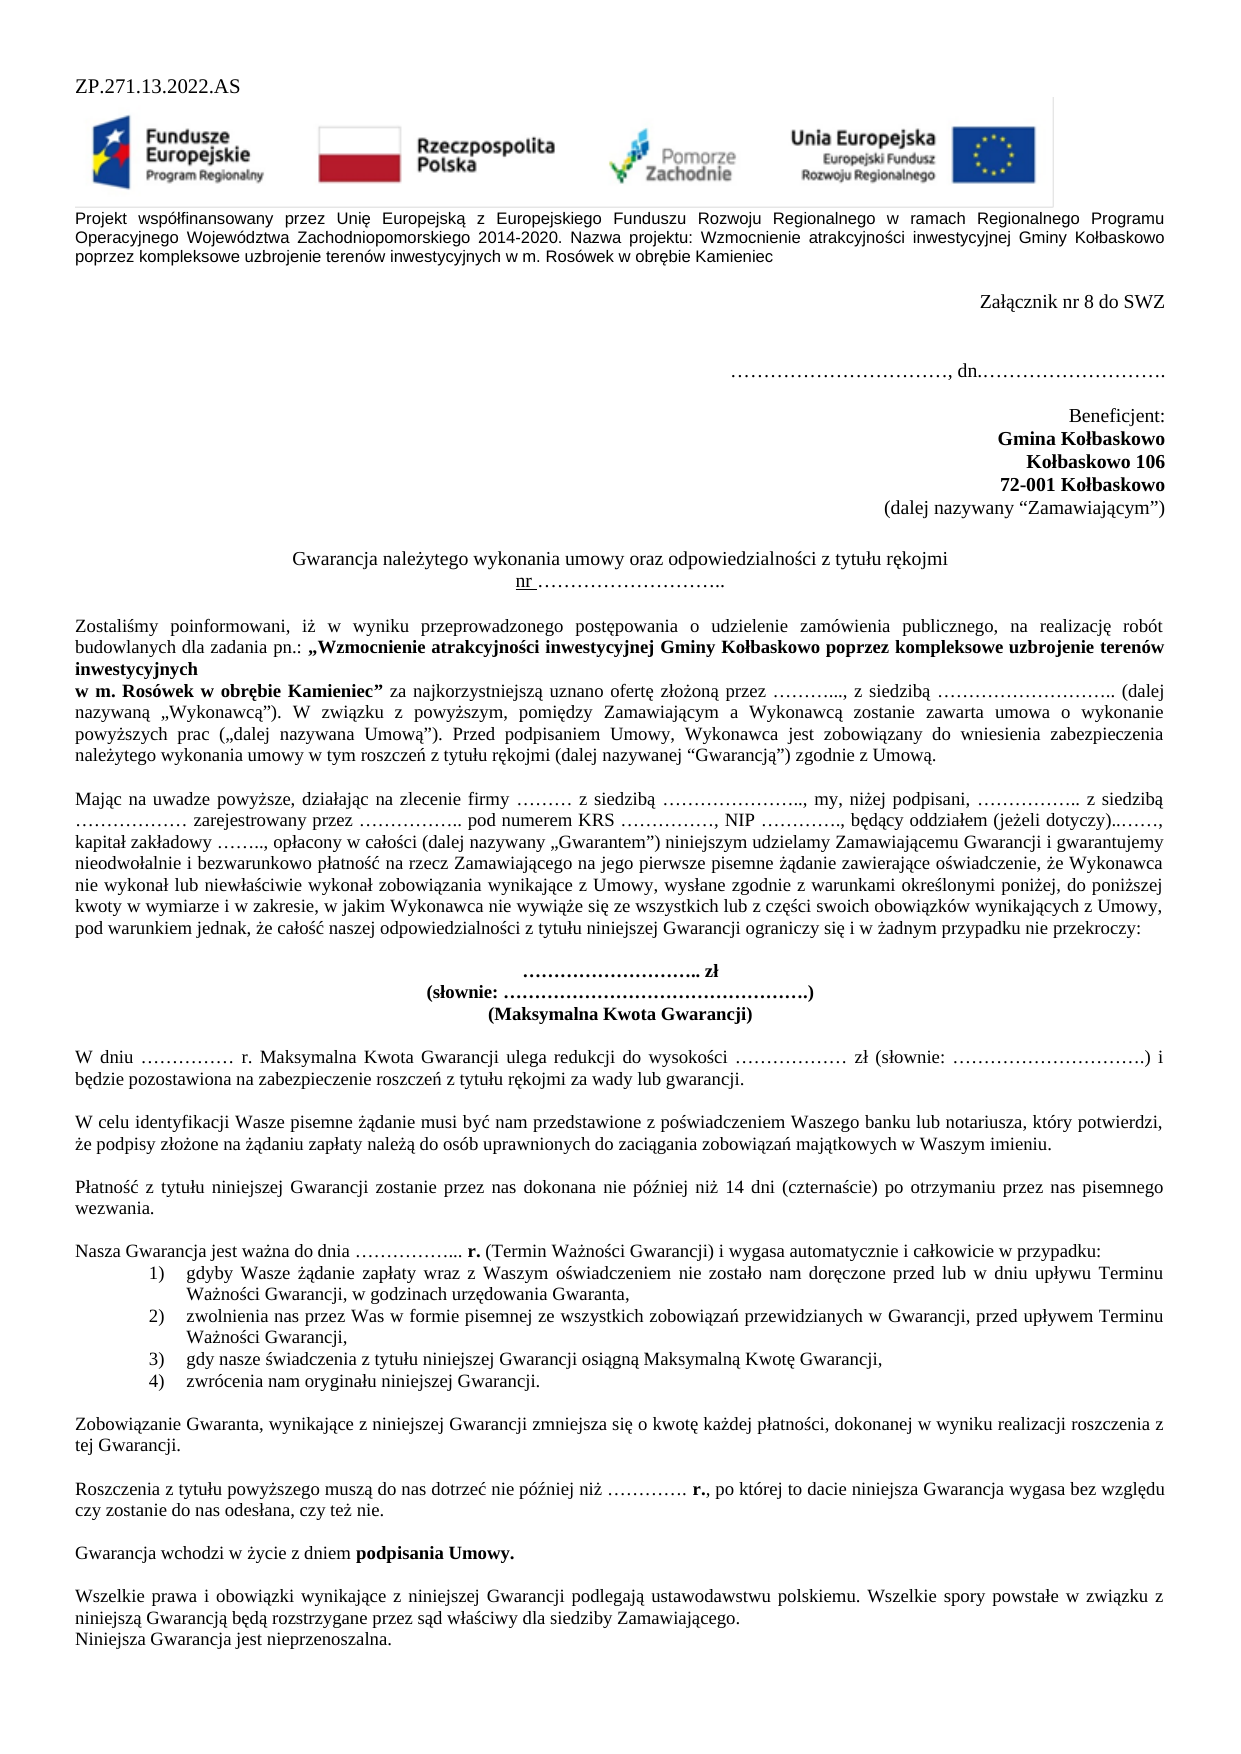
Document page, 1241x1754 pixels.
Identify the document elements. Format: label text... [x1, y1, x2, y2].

text Załącznik nr 8 do SWZ [75, 290, 1165, 313]
text Gwarancja należytego wykonania umowy oraz odpowiedzialności z tytułu rękojmi [75, 546, 1165, 569]
text Mając na uwadze powyższe, działając na zlecenie firmy ……… z siedzibą ………………….., my, niżej podpisani, …………….. z siedzibą ……………… zarejestrowany przez …………….. pod numerem KRS ……………, NIP …………., będący oddziałem (jeżeli dotyczy)..……, kapitał zakładowy …….., opłacony w całości (dalej nazywany „Gwarantem”) niniejszym udzielamy Zamawiającemu Gwarancji i gwarantujemy nieodwołalnie i bezwarunkowo płatność na rzecz Zamawiającego na jego pierwsze pisemne żądanie zawierające oświadczenie, że Wykonawca nie wykonał lub niewłaściwie wykonał zobowiązania wynikające z Umowy, wysłane zgodnie z warunkami określonymi poniżej, do poniższej kwoty w wymiarze i w zakresie, w jakim Wykonawca nie wywiąże się ze wszystkich lub z części swoich obowiązków wynikających z Umowy, pod warunkiem jednak, że całość naszej odpowiedzialności z tytułu niniejszej Gwarancji ograniczy się i w żadnym przypadku nie przekroczy: [75, 787, 1165, 938]
text (Maksymalna Kwota Gwarancji) [75, 1003, 1165, 1024]
text 72-001 Kołbaskowo [75, 473, 1165, 496]
text Gwarancja wchodzi w życie z dniem podpisania Umowy. [75, 1542, 1165, 1564]
text ……………………………, dn.………………………. [75, 359, 1165, 382]
list gdyby Wasze żądanie zapłaty wraz z Waszym oświadczeniem nie zostało nam doręczone przed lub w dniu upływu Terminu Ważności Gwarancji, w godzinach urzędowania Gwaranta, [149, 1262, 1165, 1305]
text Niniejsza Gwarancja jest nieprzenoszalna. [75, 1628, 1165, 1650]
text Roszczenia z tytułu powyższego muszą do nas dotrzeć nie później niż …………. r., po której to dacie niniejsza Gwarancja wygasa bez względu czy zostanie do nas odesłana, czy też nie. [75, 1477, 1165, 1521]
text nr ……………………….. [75, 569, 1165, 592]
text Beneficjent: [75, 404, 1165, 427]
list zwolnienia nas przez Was w formie pisemnej ze wszystkich zobowiązań przewidzianych w Gwarancji, przed upływem Terminu Ważności Gwarancji, [149, 1305, 1165, 1348]
text W dniu …………… r. Maksymalna Kwota Gwarancji ulega redukcji do wysokości ……………… zł (słownie: ………………………….) i będzie pozostawiona na zabezpieczenie roszczeń z tytułu rękojmi za wady lub gwarancji. [75, 1046, 1165, 1089]
text Kołbaskowo 106 [75, 450, 1165, 473]
list zwrócenia nam oryginału niniejszej Gwarancji. [149, 1369, 1165, 1391]
text (słownie: ………………………………………….) [75, 981, 1165, 1003]
text ……………………….. zł [75, 960, 1165, 981]
text Nasza Gwarancja jest ważna do dnia ……………... r. (Termin Ważności Gwarancji) i wygasa automatycznie i całkowicie w przypadku: [75, 1240, 1165, 1262]
text Zostaliśmy poinformowani, iż w wyniku przeprowadzonego postępowania o udzielenie zamówienia publicznego, na realizację robót budowlanych dla zadania pn.: „Wzmocnienie atrakcyjności inwestycyjnej Gminy Kołbaskowo poprzez kompleksowe uzbrojenie terenów inwestycyjnych [75, 615, 1165, 679]
text W celu identyfikacji Wasze pisemne żądanie musi być nam przedstawione z poświadczeniem Waszego banku lub notariusza, który potwierdzi, że podpisy złożone na żądaniu zapłaty należą do osób uprawnionych do zaciągania zobowiązań majątkowych w Waszym imieniu. [75, 1111, 1165, 1154]
text w m. Rosówek w obrębie Kamieniec” za najkorzystniejszą uznano ofertę złożoną przez ………..., z siedzibą ……………………….. (dalej nazywaną „Wykonawcą”). W związku z powyższym, pomiędzy Zamawiającym a Wykonawcą zostanie zawarta umowa o wykonanie powyższych prac („dalej nazywana Umową”). Przed podpisaniem Umowy, Wykonawca jest zobowiązany do wniesienia zabezpieczenia należytego wykonania umowy w tym roszczeń z tytułu rękojmi (dalej nazywanej “Gwarancją”) zgodnie z Umową. [75, 679, 1165, 766]
text Gmina Kołbaskowo [75, 427, 1165, 450]
list gdy nasze świadczenia z tytułu niniejszej Gwarancji osiągną Maksymalną Kwotę Gwarancji, [149, 1348, 1165, 1369]
text Płatność z tytułu niniejszej Gwarancji zostanie przez nas dokonana nie później niż 14 dni (czternaście) po otrzymaniu przez nas pisemnego wezwania. [75, 1176, 1165, 1219]
text Wszelkie prawa i obowiązki wynikające z niniejszej Gwarancji podlegają ustawodawstwu polskiemu. Wszelkie spory powstałe w związku z niniejszą Gwarancją będą rozstrzygane przez sąd właściwy dla siedziby Zamawiającego. [75, 1585, 1165, 1628]
text (dalej nazywany “Zamawiającym”) [75, 496, 1165, 518]
text Zobowiązanie Gwaranta, wynikające z niniejszej Gwarancji zmniejsza się o kwotę każdej płatności, dokonanej w wyniku realizacji roszczenia z tej Gwarancji. [75, 1413, 1165, 1456]
picture [75, 97, 1055, 209]
